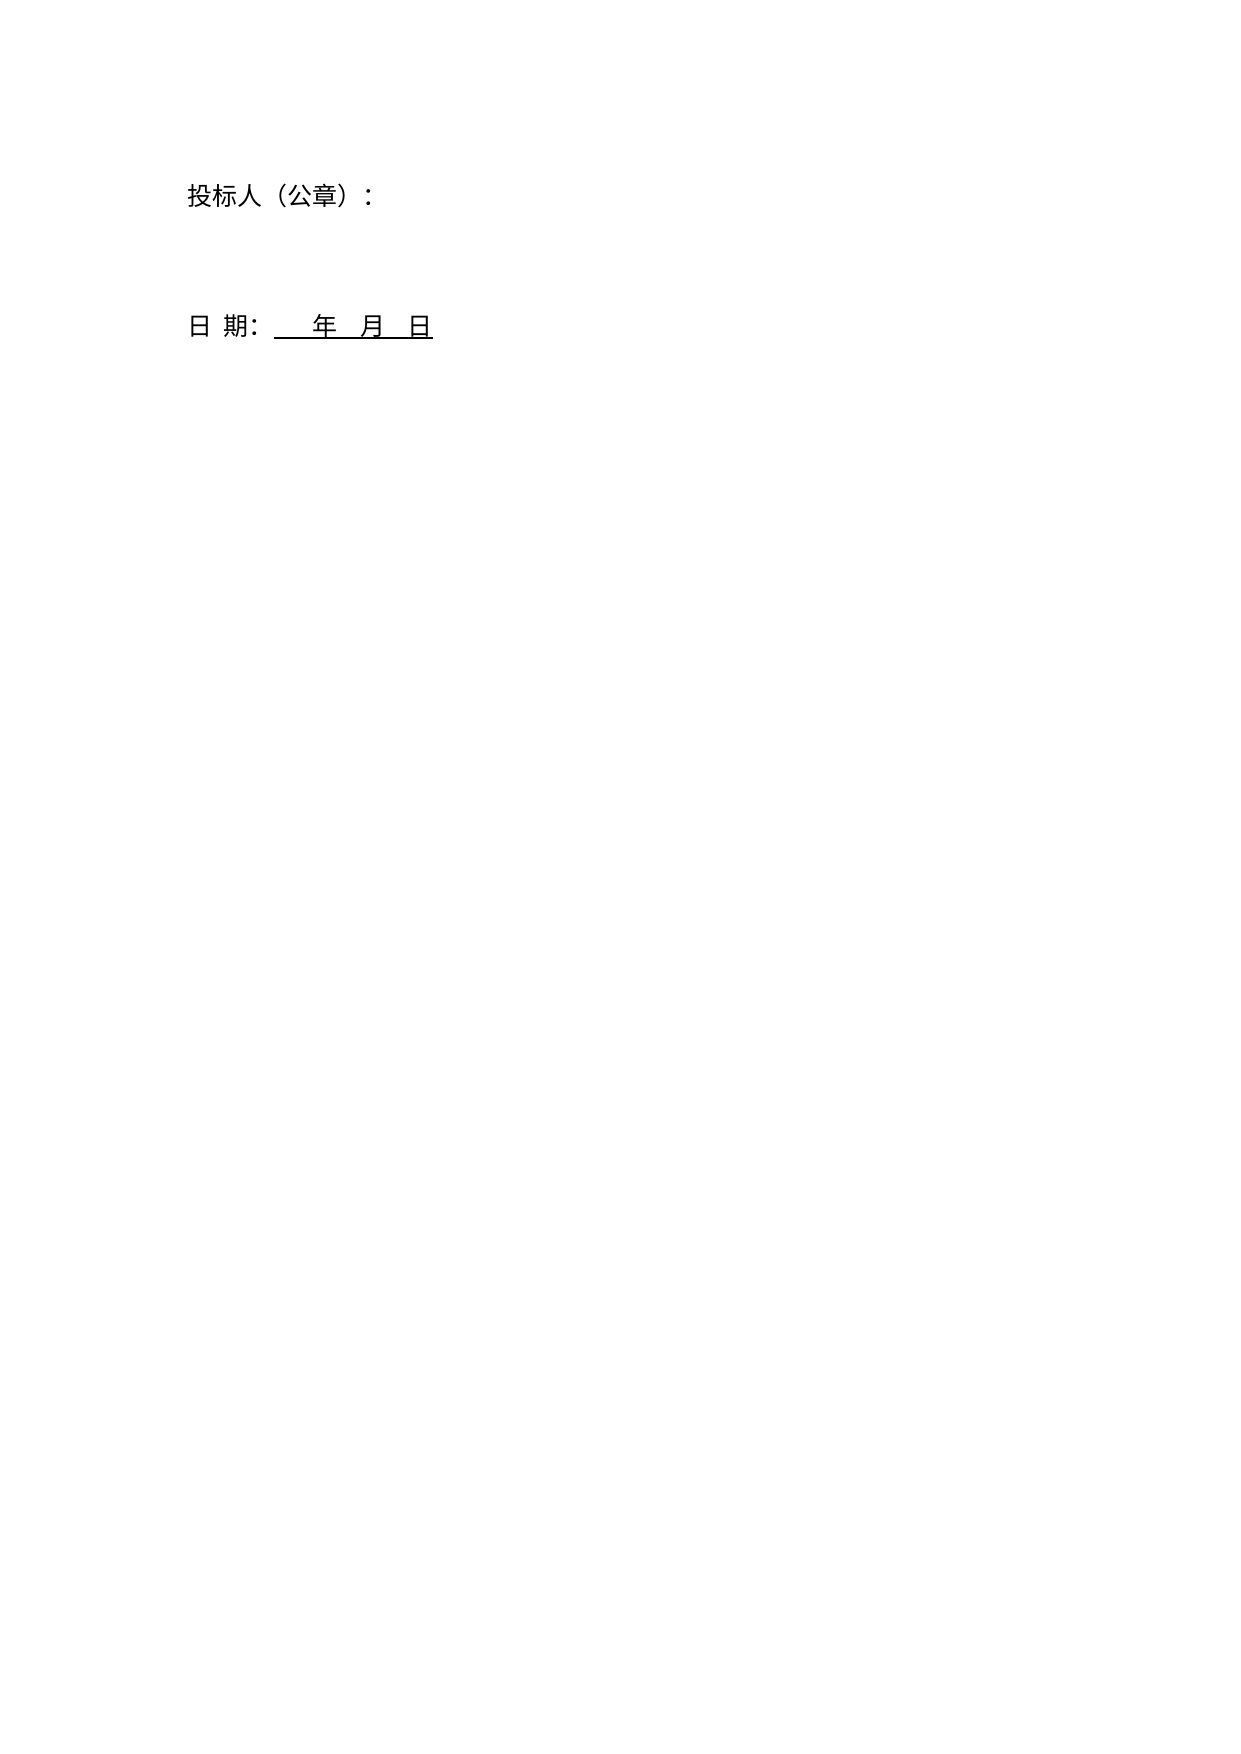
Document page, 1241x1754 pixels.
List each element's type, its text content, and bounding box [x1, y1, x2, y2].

text 投标人（公章）： [187, 162, 1053, 227]
text 日 期： 年 月 日 [187, 292, 1053, 357]
